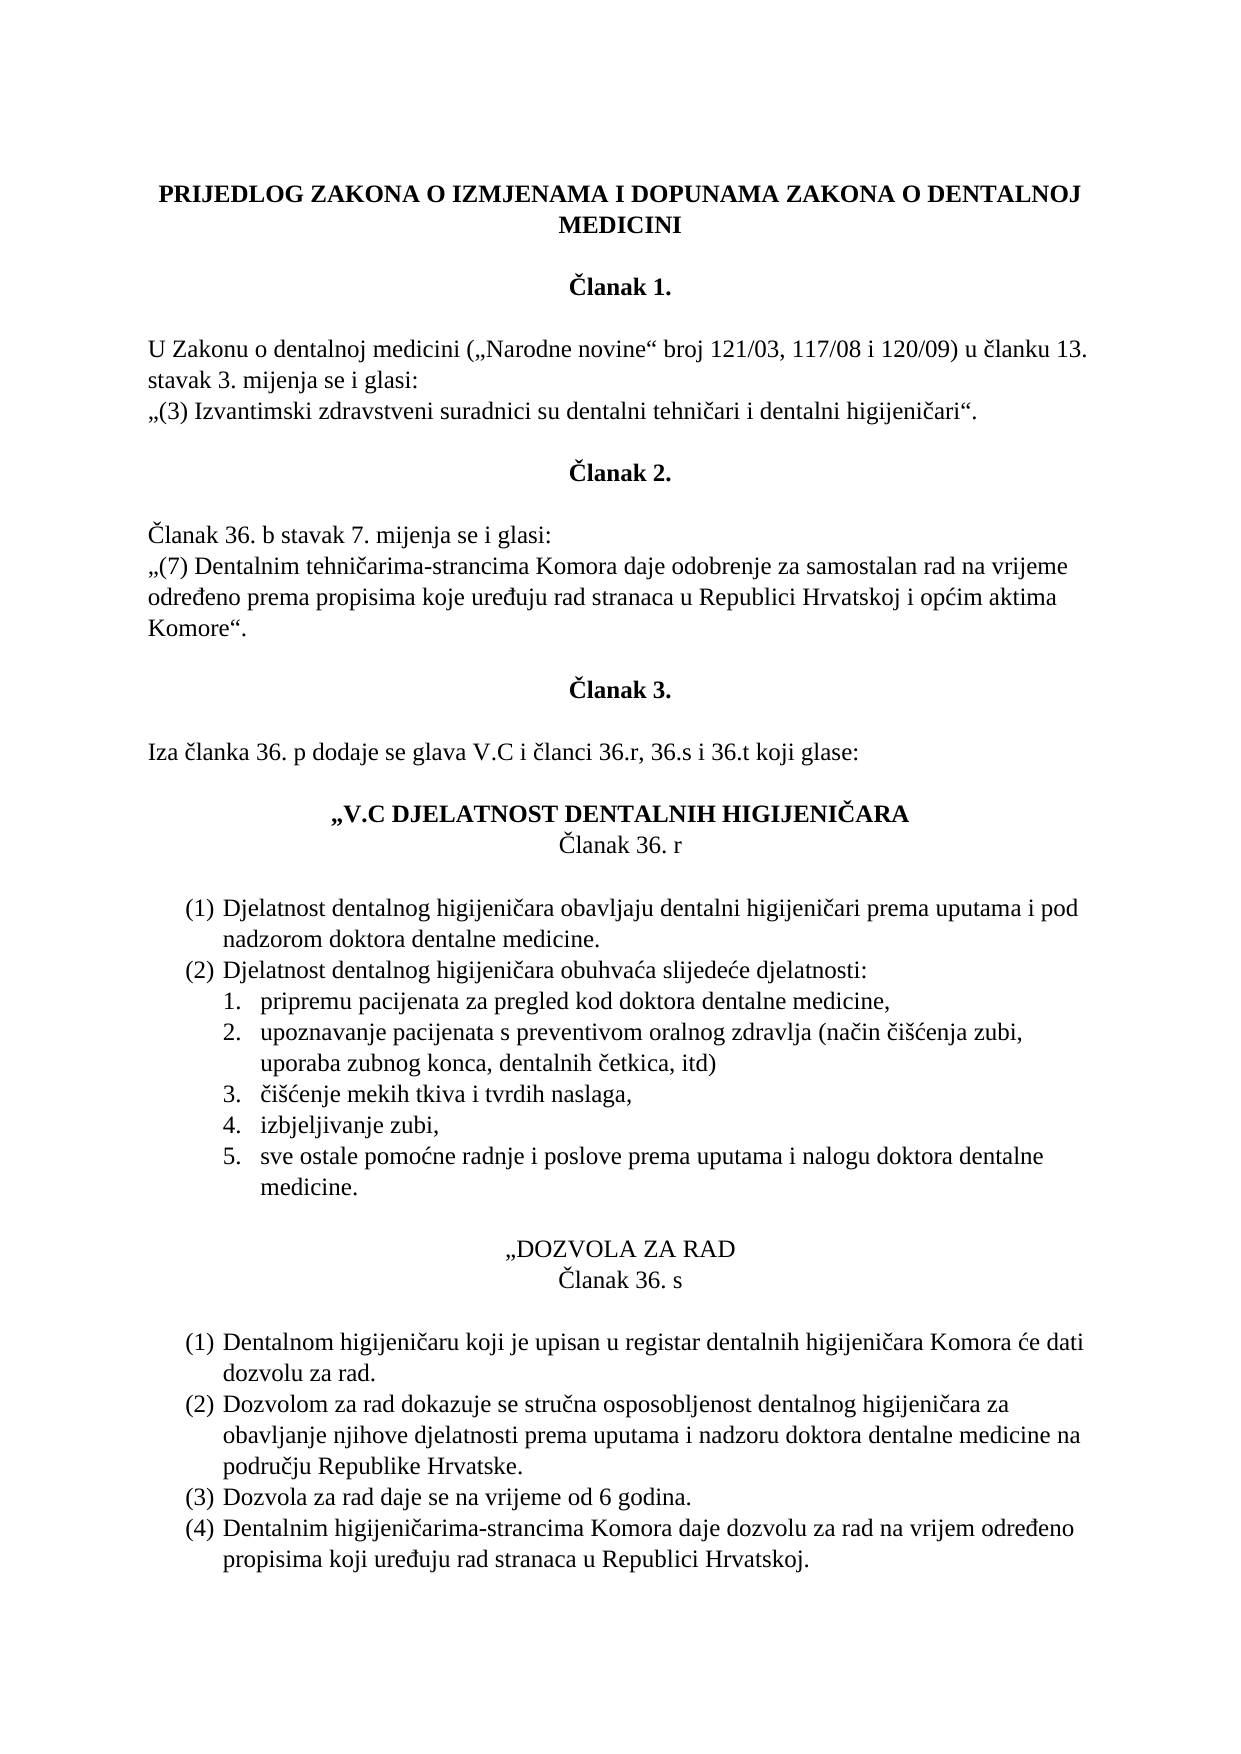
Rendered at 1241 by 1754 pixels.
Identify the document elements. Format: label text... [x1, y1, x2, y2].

text Članak 1. [148, 272, 1093, 301]
text „V.C DJELATNOST DENTALNIH HIGIJENIČARA [148, 799, 1093, 828]
text PRIJEDLOG ZAKONA O IZMJENAMA I DOPUNAMA ZAKONA O DENTALNOJ MEDICINI [148, 179, 1093, 238]
list Dozvola za rad daje se na vrijeme od 6 godina. [185, 1482, 1093, 1511]
list pripremu pacijenata za pregled kod doktora dentalne medicine, [223, 986, 1093, 1014]
text Članak 36. s [148, 1265, 1093, 1294]
list Dentalnom higijeničaru koji je upisan u registar dentalnih higijeničara Komora će dati dozvolu za rad. [185, 1327, 1093, 1387]
list Djelatnost dentalnog higijeničara obavljaju dentalni higijeničari prema uputama i pod nadzorom doktora dentalne medicine. [185, 893, 1093, 952]
list izbjeljivanje zubi, [223, 1110, 1093, 1139]
list čišćenje mekih tkiva i tvrdih naslaga, [223, 1079, 1093, 1108]
list upoznavanje pacijenata s preventivom oralnog zdravlja (način čišćenja zubi, uporaba zubnog konca, dentalnih četkica, itd) [223, 1017, 1093, 1077]
text Članak 36. b stavak 7. mijenja se i glasi: [148, 520, 1093, 549]
text U Zakonu o dentalnoj medicini („Narodne novine“ broj 121/03, 117/08 i 120/09) u članku 13. stavak 3. mijenja se i glasi: [148, 334, 1093, 394]
list Djelatnost dentalnog higijeničara obuhvaća slijedeće djelatnosti: [185, 955, 1093, 983]
text Članak 2. [148, 458, 1093, 487]
text „(3) Izvantimski zdravstveni suradnici su dentalni tehničari i dentalni higijeničari“. [148, 396, 1093, 425]
text Članak 3. [148, 675, 1093, 704]
list Dentalnim higijeničarima-strancima Komora daje dozvolu za rad na vrijem određeno propisima koji uređuju rad stranaca u Republici Hrvatskoj. [185, 1513, 1093, 1573]
text „DOZVOLA ZA RAD [148, 1234, 1093, 1263]
list Dozvolom za rad dokazuje se stručna osposobljenost dentalnog higijeničara za obavljanje njihove djelatnosti prema uputama i nadzoru doktora dentalne medicine na području Republike Hrvatske. [185, 1389, 1093, 1480]
list sve ostale pomoćne radnje i poslove prema uputama i nalogu doktora dentalne medicine. [223, 1141, 1093, 1201]
text „(7) Dentalnim tehničarima-strancima Komora daje odobrenje za samostalan rad na vrijeme određeno prema propisima koje uređuju rad stranaca u Republici Hrvatskoj i općim aktima Komore“. [148, 551, 1093, 642]
text Iza članka 36. p dodaje se glava V.C i članci 36.r, 36.s i 36.t koji glase: [148, 737, 1093, 766]
text Članak 36. r [148, 831, 1093, 859]
